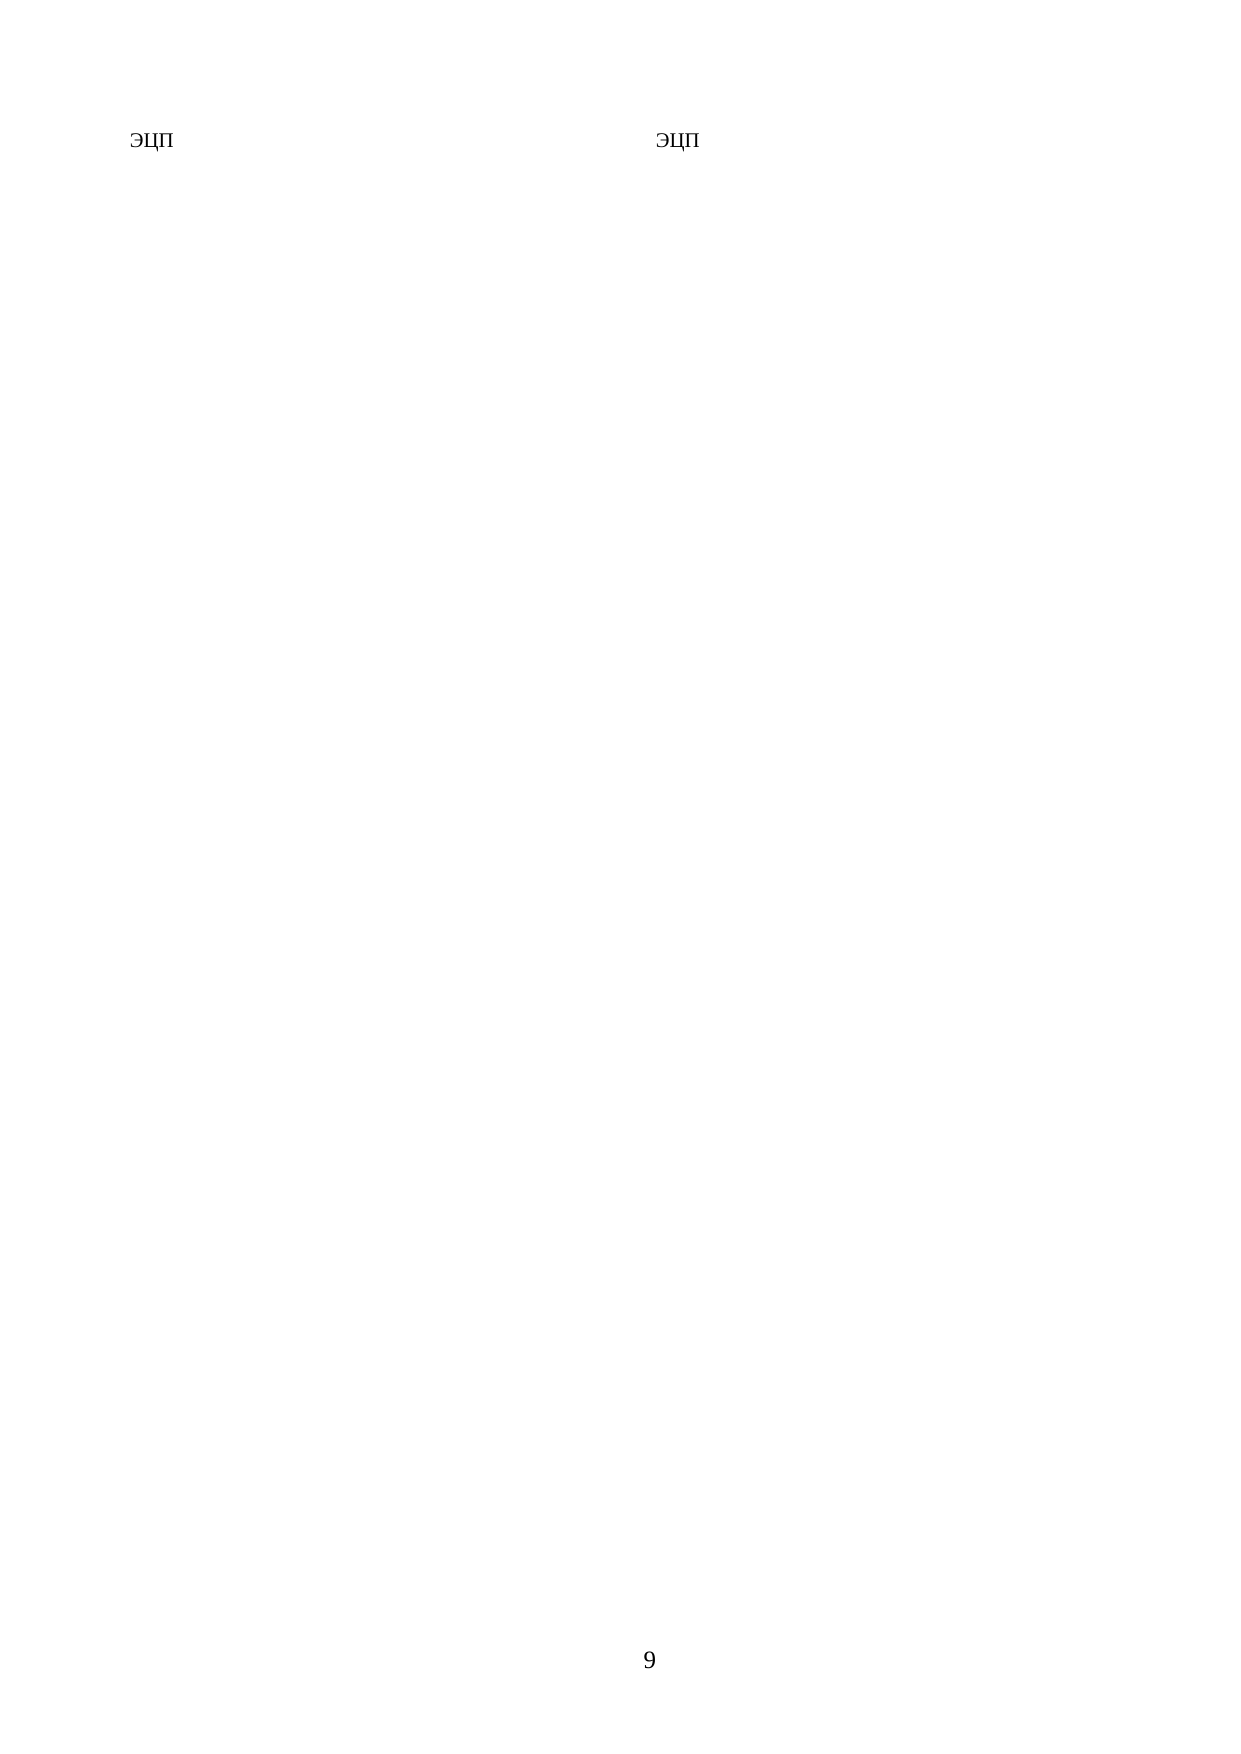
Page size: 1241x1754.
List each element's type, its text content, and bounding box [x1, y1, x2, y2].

table_header _____________ ЭЦП [118, 128, 644, 152]
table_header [644, 128, 1171, 152]
